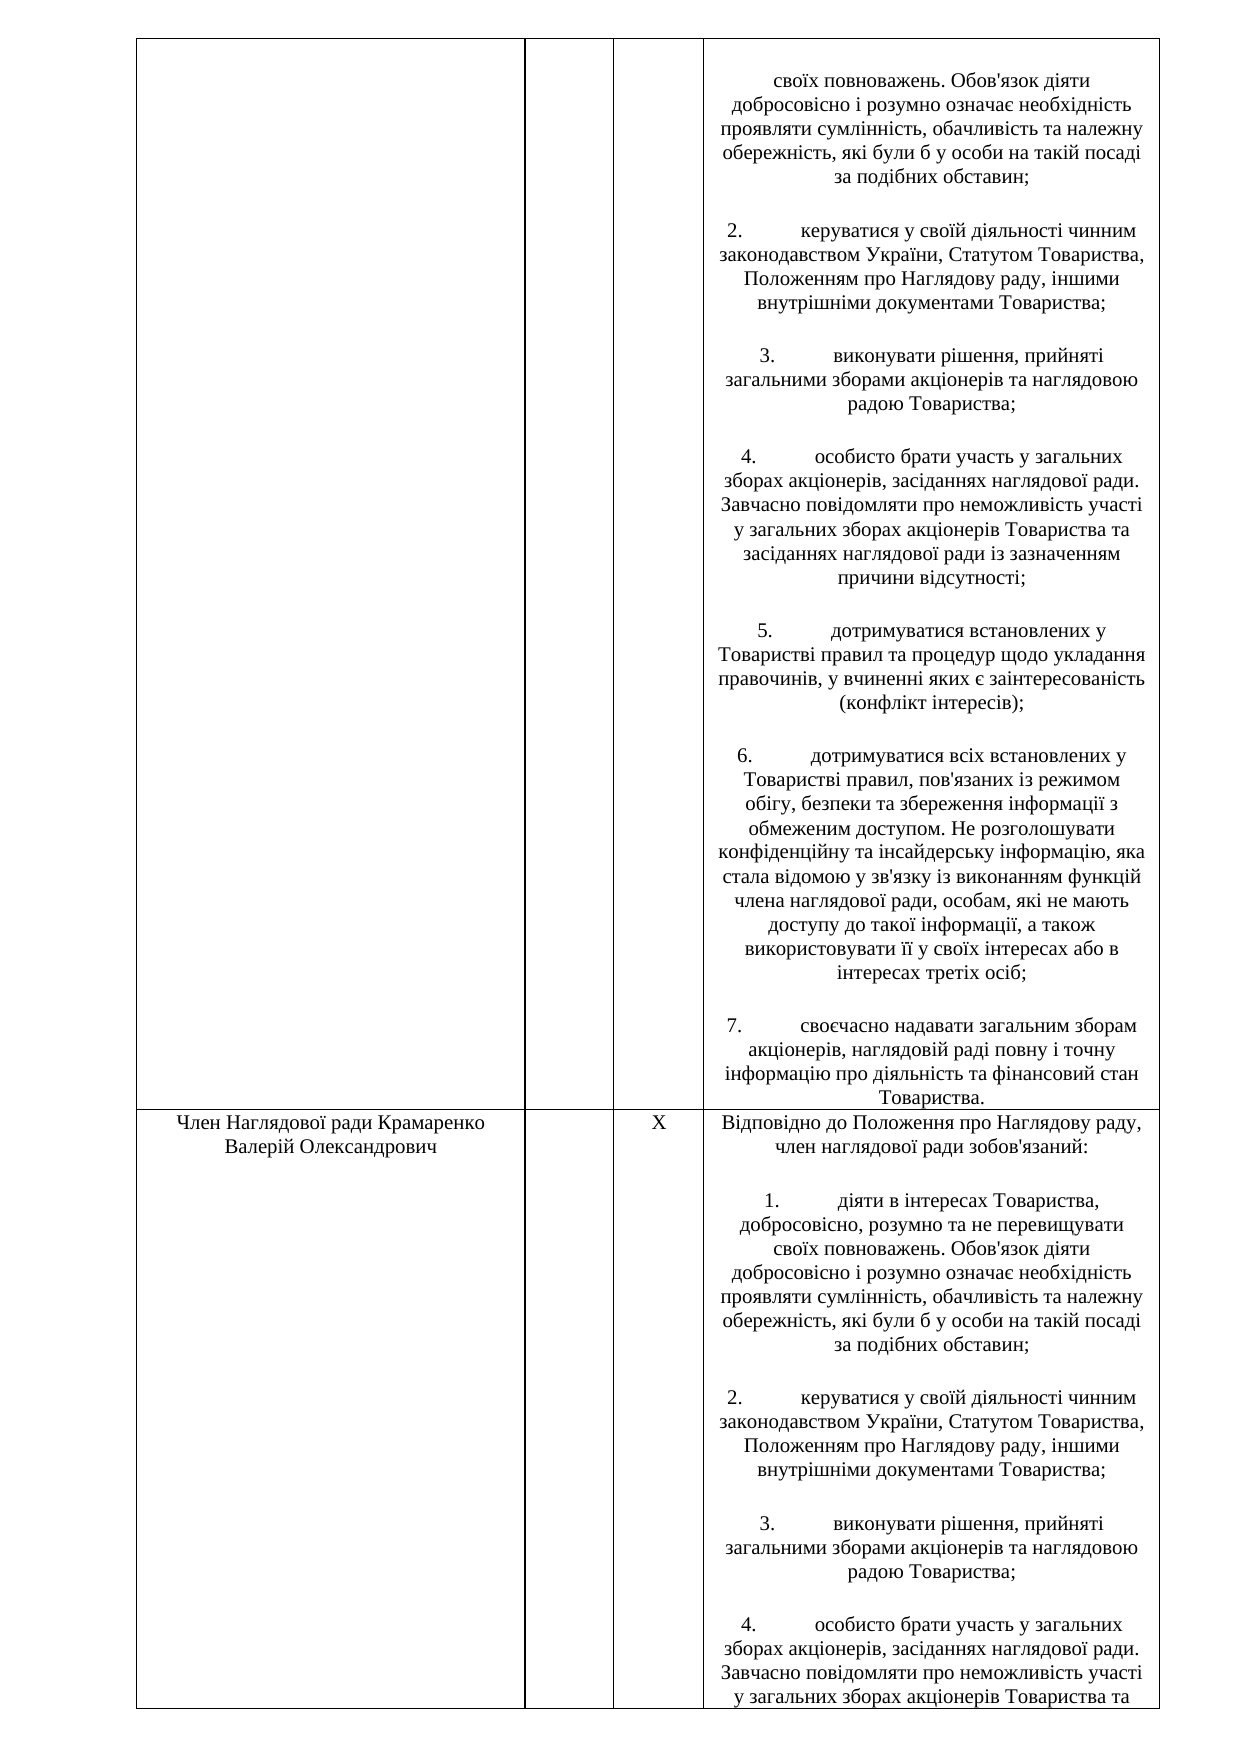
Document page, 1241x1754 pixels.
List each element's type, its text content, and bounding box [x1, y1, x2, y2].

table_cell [704, 1110, 1159, 1708]
table_cell [526, 1110, 613, 1708]
table_cell X [614, 1110, 703, 1708]
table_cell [704, 39, 1159, 1109]
table_cell X [614, 39, 703, 1109]
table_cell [137, 39, 524, 1109]
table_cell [137, 1110, 524, 1708]
table_cell [526, 39, 613, 1109]
